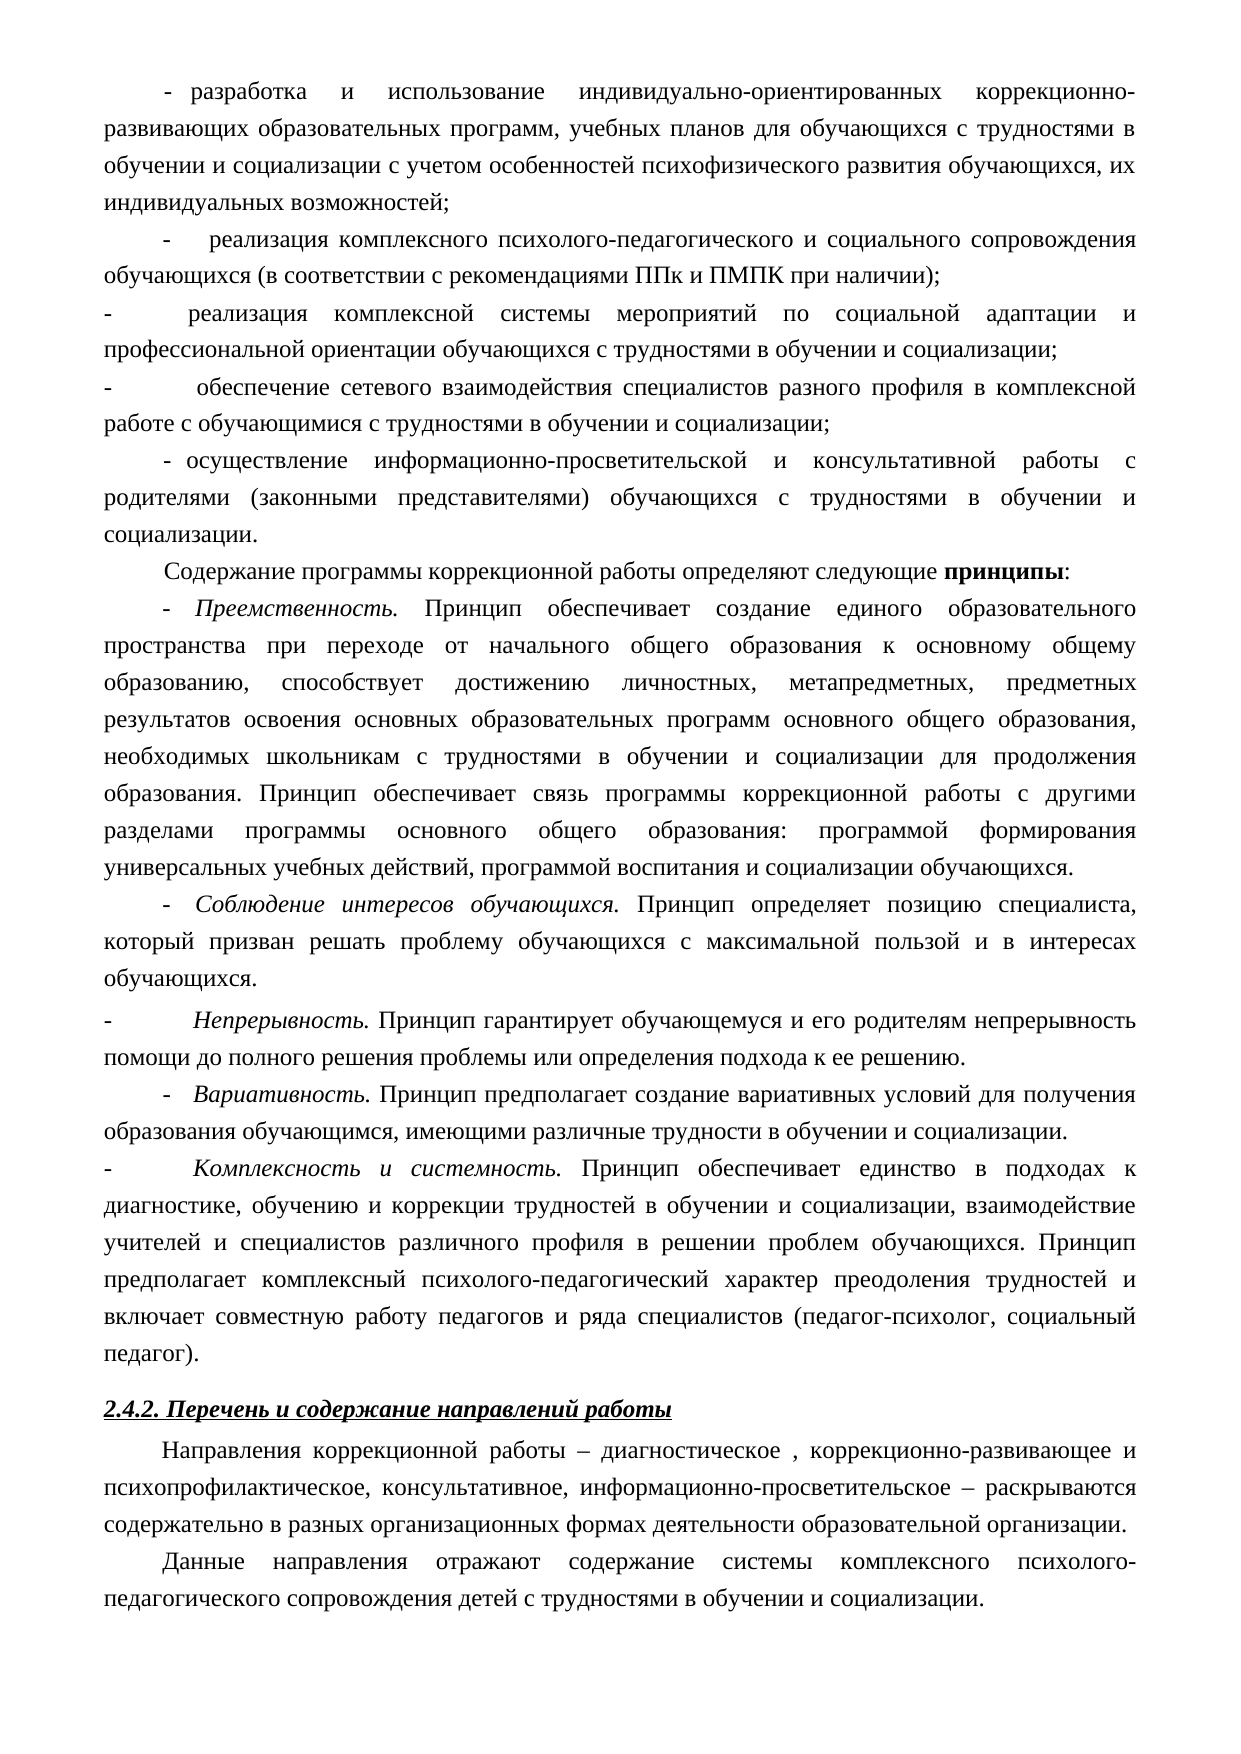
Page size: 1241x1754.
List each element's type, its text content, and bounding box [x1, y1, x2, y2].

text Содержание программы коррекционной работы определяют следующие принципы: [163, 550, 1137, 587]
text Данные направления отражают содержание системы комплексного психолого-педагогического сопровождения детей с трудностями в обучении и социализации. [103, 1540, 1137, 1614]
list Комплексность и системность. Принцип обеспечивает единство в подходах к диагностике, обучению и коррекции трудностей в обучении и социализации, взаимодействие учителей и специалистов различного профиля в решении проблем обучающихся. Принцип предполагает комплексный психолого-педагогический характер преодоления трудностей и включает совместную работу педагогов и ряда специалистов (педагог-психолог, социальный педагог). [103, 1147, 1137, 1369]
list Преемственность. Принцип обеспечивает создание единого образовательного пространства при переходе от начального общего образования к основному общему образованию, способствует достижению личностных, метапредметных, предметных результатов освоения основных образовательных программ основного общего образования, необходимых школьникам с трудностями в обучении и социализации для продолжения образования. Принцип обеспечивает связь программы коррекционной работы с другими разделами программы основного общего образования: программой формирования универсальных учебных действий, программой воспитания и социализации обучающихся. [103, 587, 1137, 883]
list реализация комплексной системы мероприятий по социальной адаптации и профессиональной ориентации обучающихся с трудностями в обучении и социализации; [103, 291, 1137, 365]
list Соблюдение интересов обучающихся. Принцип определяет позицию специалиста, который призван решать проблему обучающихся с максимальной пользой и в интересах обучающихся. [103, 883, 1137, 994]
text - реализация комплексного психолого-педагогического и социального сопровождения обучающихся (в соответствии с рекомендациями ППк и ПМПК при наличии); [103, 217, 1137, 291]
subtitle 2.4.2. Перечень и содержание направлений работы [103, 1394, 1137, 1422]
list разработка и использование индивидуально-ориентированных коррекционно-развивающих образовательных программ, учебных планов для обучающихся с трудностями в обучении и социализации с учетом особенностей психофизического развития обучающихся, их индивидуальных возможностей; [103, 69, 1136, 217]
list обеспечение сетевого взаимодействия специалистов разного профиля в комплексной работе с обучающимися с трудностями в обучении и социализации; [103, 365, 1137, 439]
list осуществление информационно-просветительской и консультативной работы с родителями (законными представителями) обучающихся с трудностями в обучении и социализации. [103, 439, 1137, 550]
list Непрерывность. Принцип гарантирует обучающемуся и его родителям непрерывность помощи до полного решения проблемы или определения подхода к ее решению. [103, 999, 1137, 1073]
list Вариативность. Принцип предполагает создание вариативных условий для получения образования обучающимся, имеющими различные трудности в обучении и социализации. [103, 1073, 1137, 1147]
text Направления коррекционной работы – диагностическое , коррекционно-развивающее и психопрофилактическое, консультативное, информационно-просветительское – раскрываются содержательно в разных организационных формах деятельности образовательной организации. [103, 1429, 1137, 1540]
